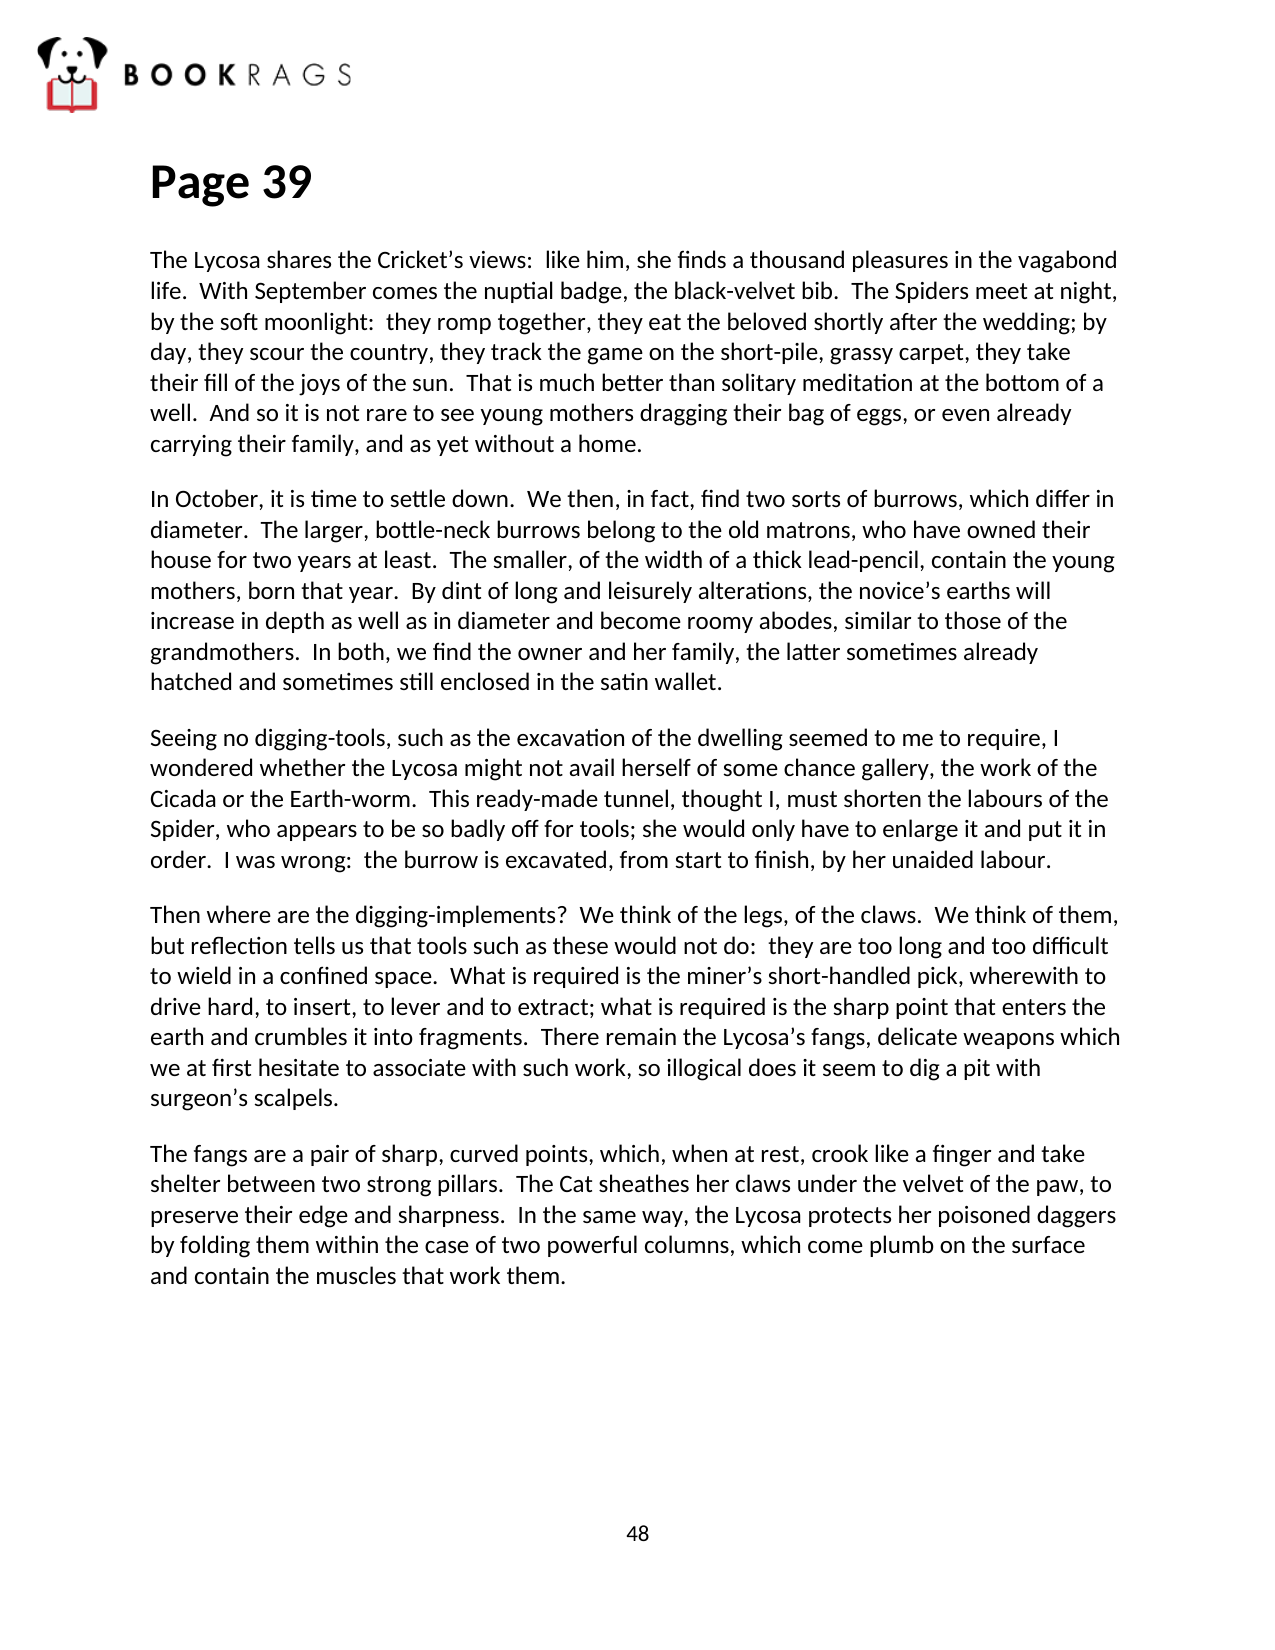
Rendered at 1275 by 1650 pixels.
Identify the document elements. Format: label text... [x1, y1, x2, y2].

text Page 39 [150, 150, 1125, 211]
text Then where are the digging-implements? We think of the legs, of the claws. We think of them, but reflection tells us that tools such as these would not do: they are too long and too difficult to wield in a confined space. What is required is the miner’s short-handled pick, wherewith to drive hard, to insert, to lever and to extract; what is required is the sharp point that enters the earth and crumbles it into fragments. There remain the Lycosa’s fangs, delicate weapons which we at first hesitate to associate with such work, so illogical does it seem to dig a pit with surgeon’s scalpels. [150, 899, 1125, 1113]
text Seeing no digging-tools, such as the excavation of the dwelling seemed to me to require, I wondered whether the Lycosa might not avail herself of some chance gallery, the work of the Cicada or the Earth-worm. This ready-made tunnel, thought I, must shorten the labours of the Spider, who appears to be so badly off for tools; she would only have to enlarge it and put it in order. I was wrong: the burrow is excavated, from start to finish, by her unaided labour. [150, 722, 1125, 874]
text The fangs are a pair of sharp, curved points, which, when at rest, crook like a finger and take shelter between two strong pillars. The Cat sheathes her claws under the velvet of the paw, to preserve their edge and sharpness. In the same way, the Lycosa protects her poisoned daggers by folding them within the case of two powerful columns, which come plumb on the surface and contain the muscles that work them. [150, 1138, 1125, 1291]
text In October, it is time to settle down. We then, in fact, find two sorts of burrows, which differ in diameter. The larger, bottle-neck burrows belong to the old matrons, who have owned their house for two years at least. The smaller, of the width of a thick lead-pencil, contain the young mothers, born that year. By dint of long and leisurely alterations, the novice’s earths will increase in depth as well as in diameter and become roomy abodes, similar to those of the grandmothers. In both, we find the owner and her family, the latter sometimes already hatched and sometimes still enclosed in the satin wallet. [150, 483, 1125, 697]
picture [37, 37, 351, 113]
text The Lycosa shares the Cricket’s views: like him, she finds a thousand pleasures in the vagabond life. With September comes the nuptial badge, the black-velvet bib. The Spiders meet at night, by the soft moonlight: they romp together, they eat the beloved shortly after the wedding; by day, they scour the country, they track the game on the short-pile, grassy carpet, they take their fill of the joys of the sun. That is much better than solitary meditation at the bottom of a well. And so it is not rare to see young mothers dragging their bag of eggs, or even already carrying their family, and as yet without a home. [150, 244, 1125, 458]
